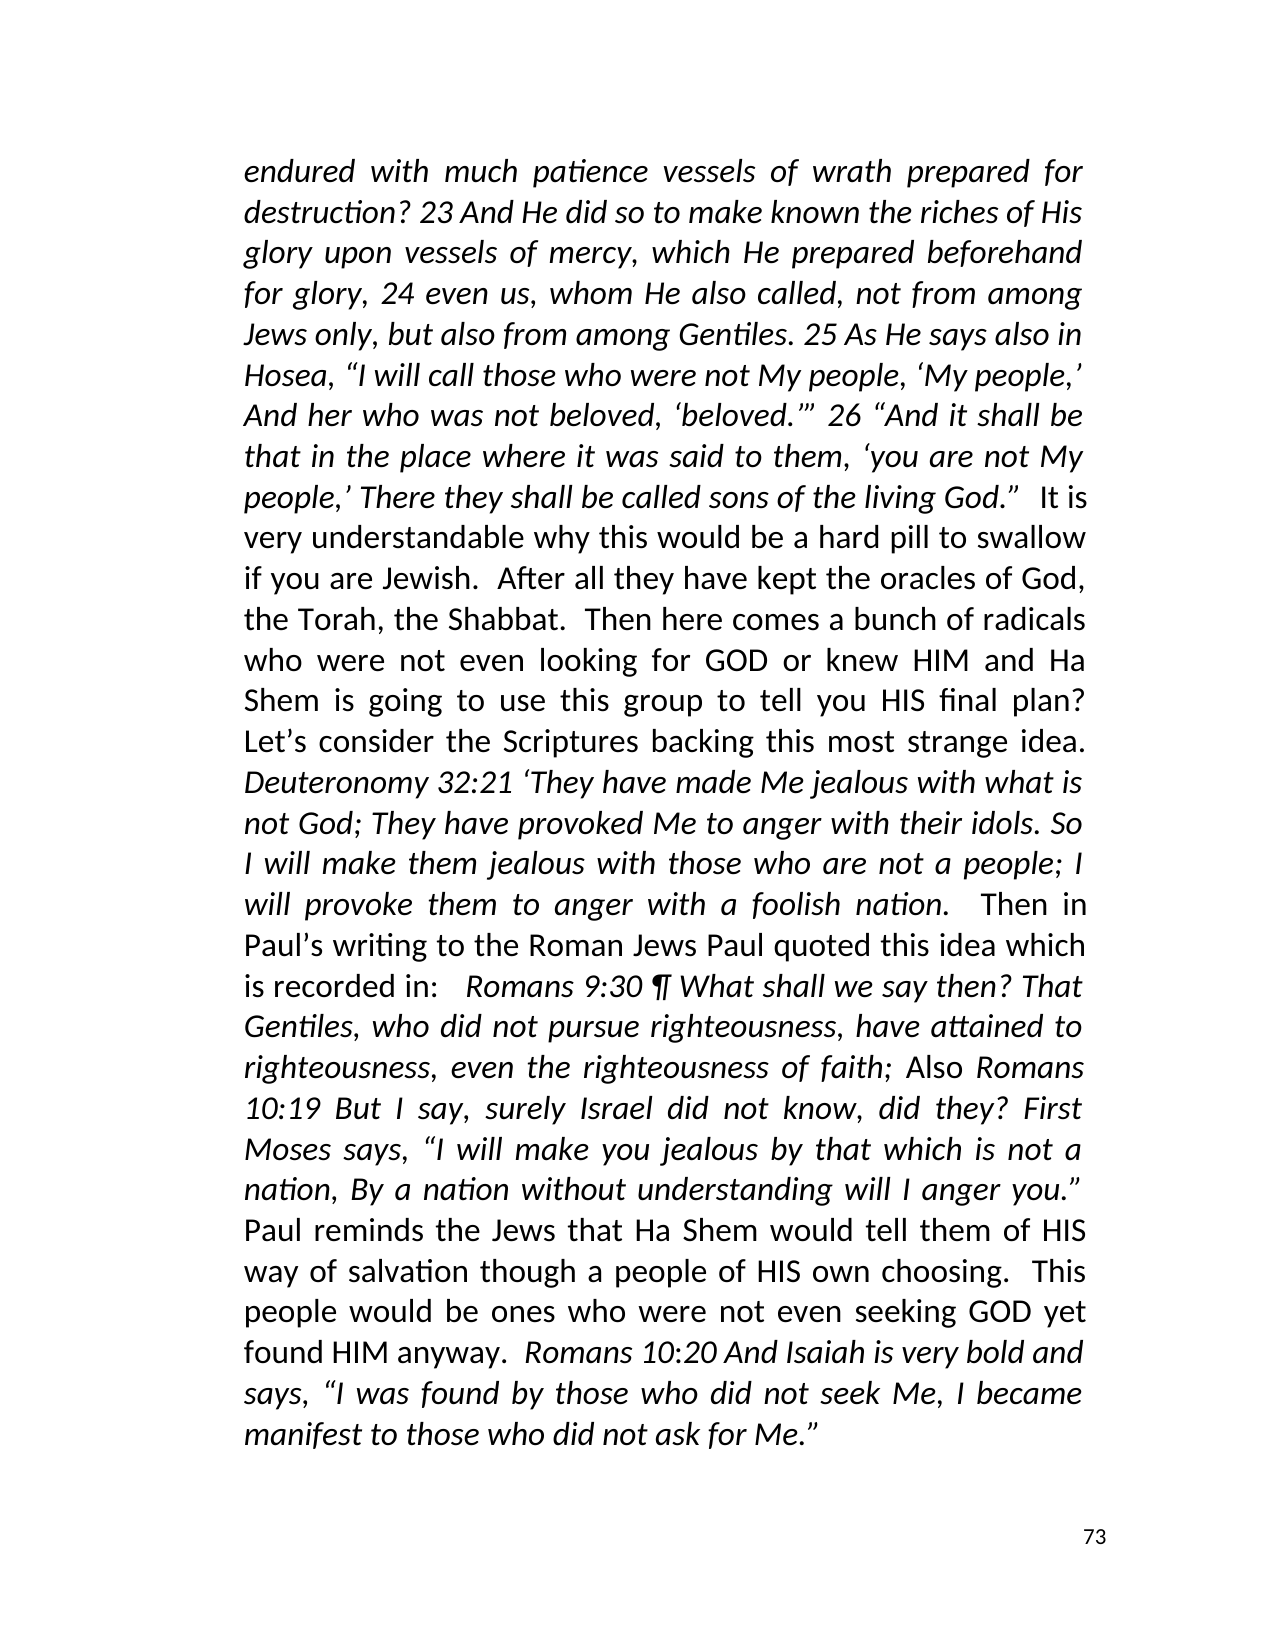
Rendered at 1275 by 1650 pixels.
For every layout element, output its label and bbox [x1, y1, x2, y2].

text [244, 150, 1087, 1453]
